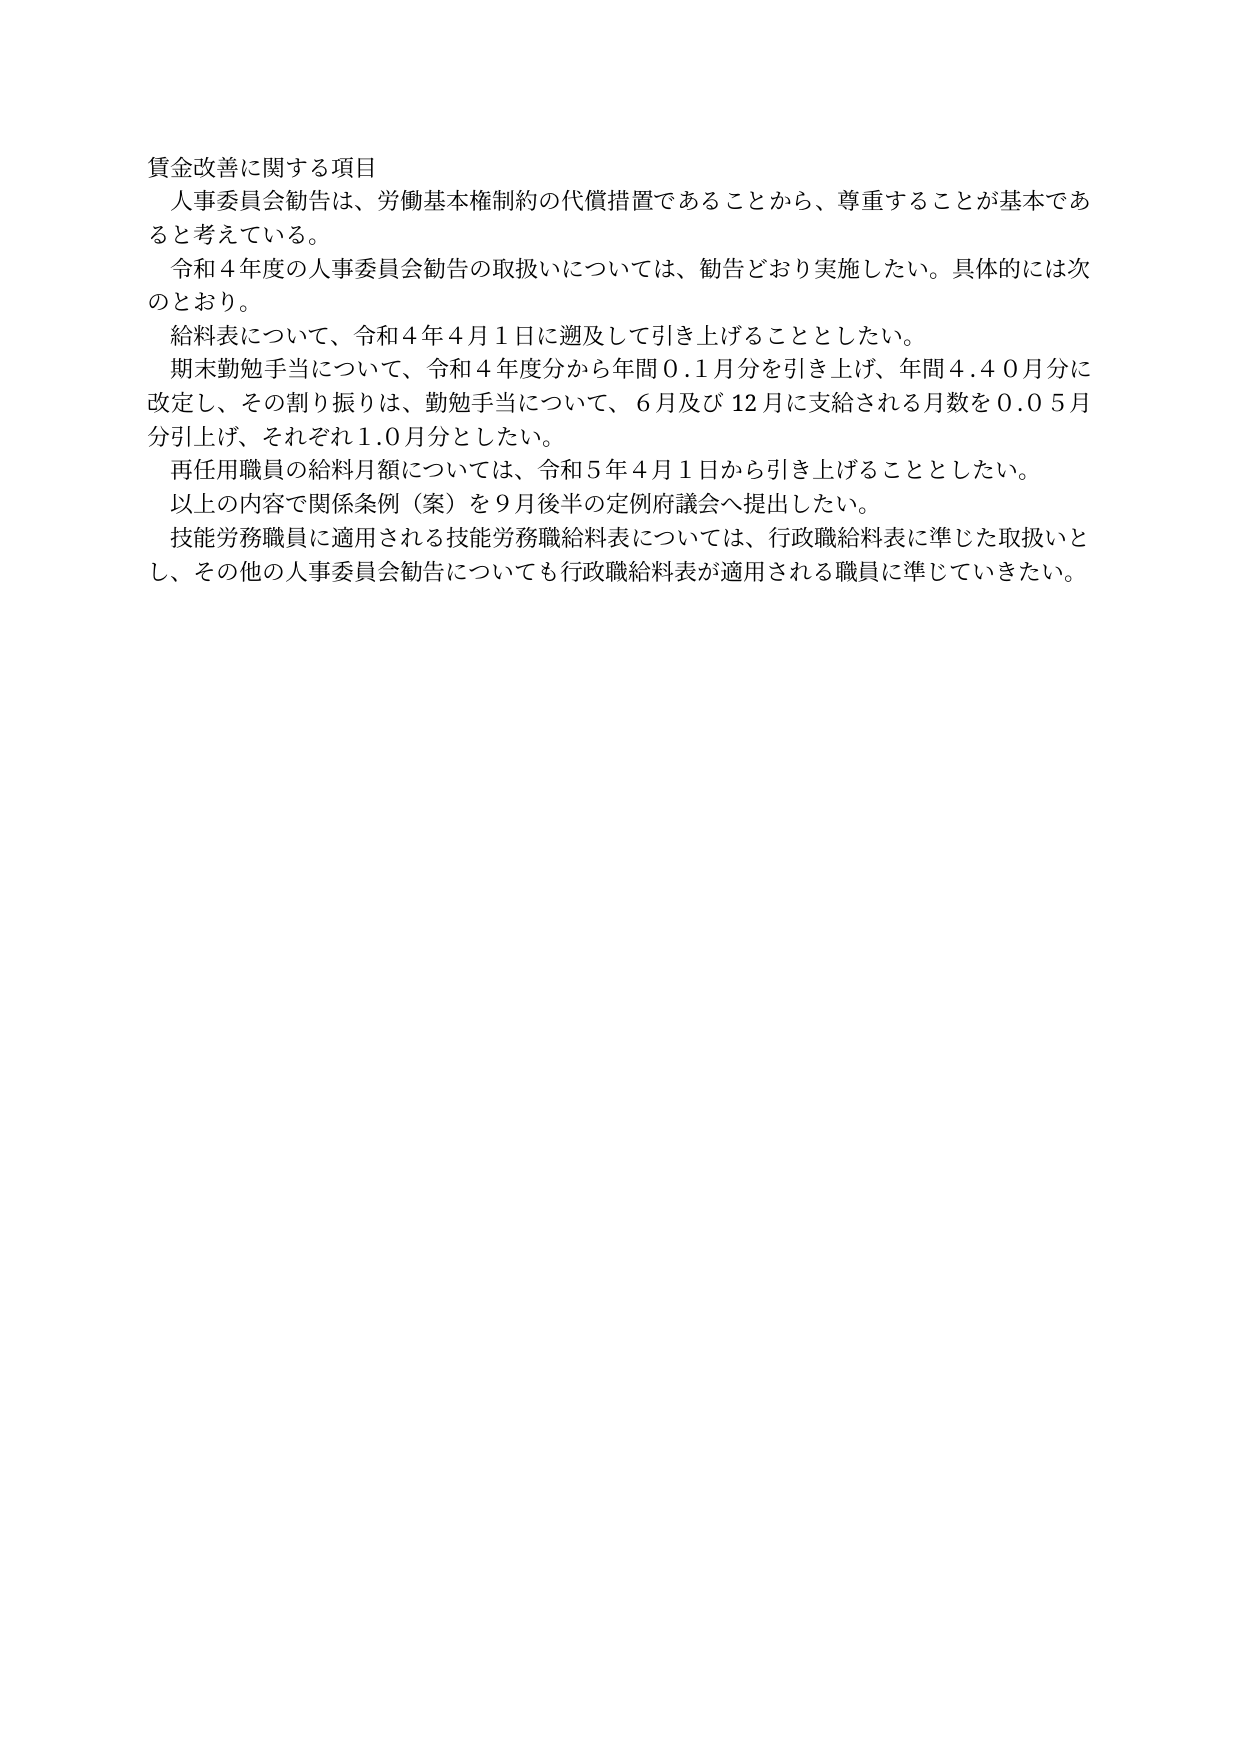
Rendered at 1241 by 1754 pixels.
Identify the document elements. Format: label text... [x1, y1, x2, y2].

text 令和４年度の人事委員会勧告の取扱いについては、勧告どおり実施したい。具体的には次のとおり。 [148, 250, 1092, 318]
text 再任用職員の給料月額については、令和５年４月１日から引き上げることとしたい。 [148, 452, 1092, 486]
text 賃金改善に関する項目 [148, 149, 1092, 183]
text 以上の内容で関係条例（案）を９月後半の定例府議会へ提出したい。 [148, 486, 1092, 519]
text 給料表について、令和４年４月１日に遡及して引き上げることとしたい。 [148, 318, 1092, 351]
text 技能労務職員に適用される技能労務職給料表については、行政職給料表に準じた取扱いとし、その他の人事委員会勧告についても行政職給料表が適用される職員に準じていきたい。 [148, 519, 1092, 587]
text 期末勤勉手当について、令和４年度分から年間０.１月分を引き上げ、年間４.４０月分に改定し、その割り振りは、勤勉手当について、６月及び12月に支給される月数を０.０５月分引上げ、それぞれ１.０月分としたい。 [148, 351, 1092, 452]
text 人事委員会勧告は、労働基本権制約の代償措置であることから、尊重することが基本であると考えている。 [148, 183, 1092, 250]
